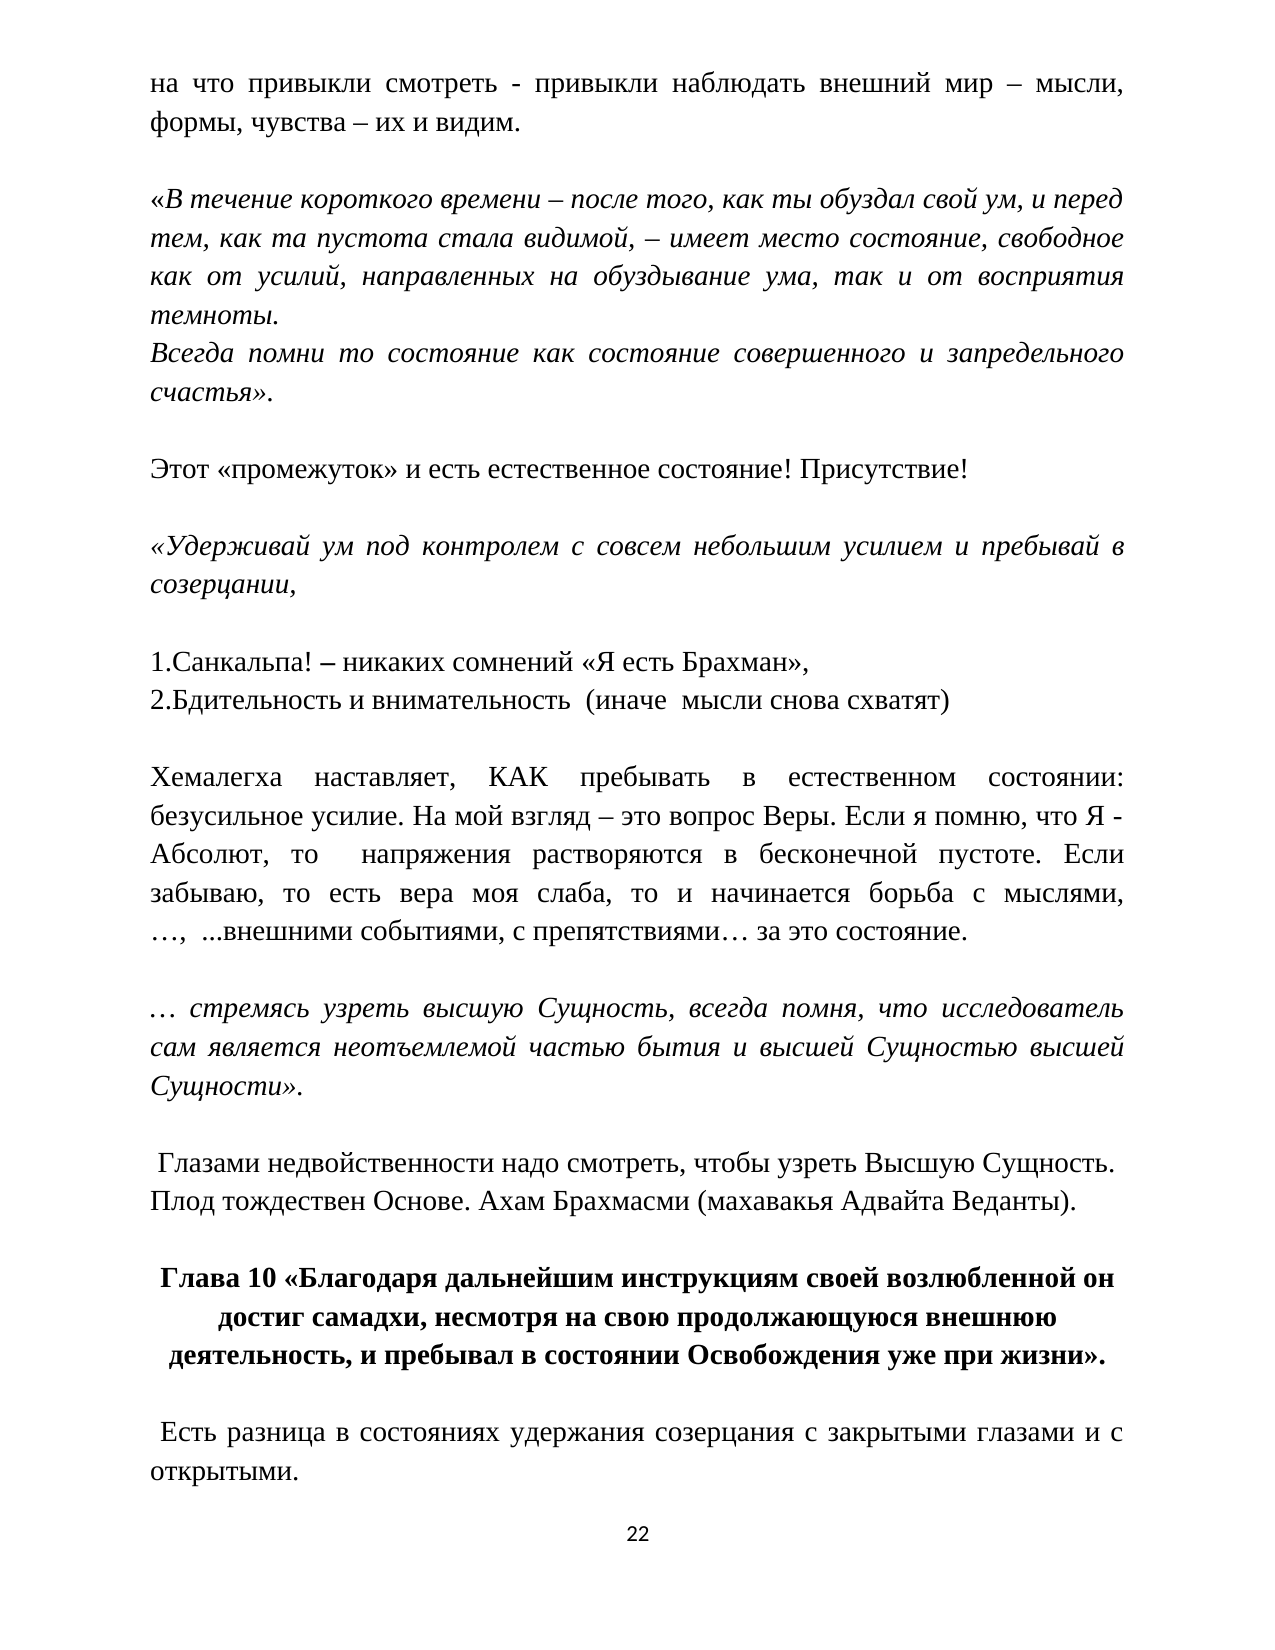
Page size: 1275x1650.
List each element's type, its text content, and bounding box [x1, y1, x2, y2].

text Есть разница в состояниях удержания созерцания с закрытыми глазами и с открытыми. [150, 1414, 1125, 1487]
text Хемалегха наставляет, КАК пребывать в естественном состоянии: безусильное усилие. На мой взгляд – это вопрос Веры. Если я помню, что Я - Абсолют, то напряжения растворяются в бесконечной пустоте. Если забываю, то есть вера моя слаба, то и начинается борьба с мыслями, …, ...внешними событиями, с препятствиями… за это состояние. [150, 759, 1125, 947]
text Этот «промежуток» и есть естественное состояние! Присутствие! [150, 451, 1125, 484]
text Глава 10 «Благодаря дальнейшим инструкциям своей возлюбленной он достиг самадхи, несмотря на свою продолжающуюся внешнюю деятельность, и пребывал в состоянии Освобождения уже при жизни». [150, 1260, 1125, 1371]
text Глазами недвойственности надо смотреть, чтобы узреть Высшую Сущность. [150, 1145, 1125, 1178]
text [150, 66, 1125, 138]
text … стремясь узреть высшую Сущность, всегда помня, что исследователь сам является неотъемлемой частью бытия и высшей Сущностью высшей Сущности». [150, 991, 1125, 1101]
text 2.Бдительность и внимательность (иначе мысли снова схватят) [150, 682, 1125, 716]
text 1.Санкальпа! – никаких сомнений «Я есть Брахман», [150, 644, 1125, 677]
text «Удерживай ум под контролем с совсем небольшим усилием и пребывай в созерцании, [150, 528, 1125, 600]
text Всегда помни то состояние как состояние совершенного и запредельного счастья». [150, 335, 1125, 407]
text Плод тождествен Основе. Ахам Брахмасми (махавакья Адвайта Веданты). [150, 1183, 1125, 1217]
text «В течение короткого времени – после того, как ты обуздал свой ум, и перед тем, как та пустота стала видимой, – имеет место состояние, свободное как от усилий, направленных на обуздывание ума, так и от восприятия темноты. [150, 181, 1125, 330]
